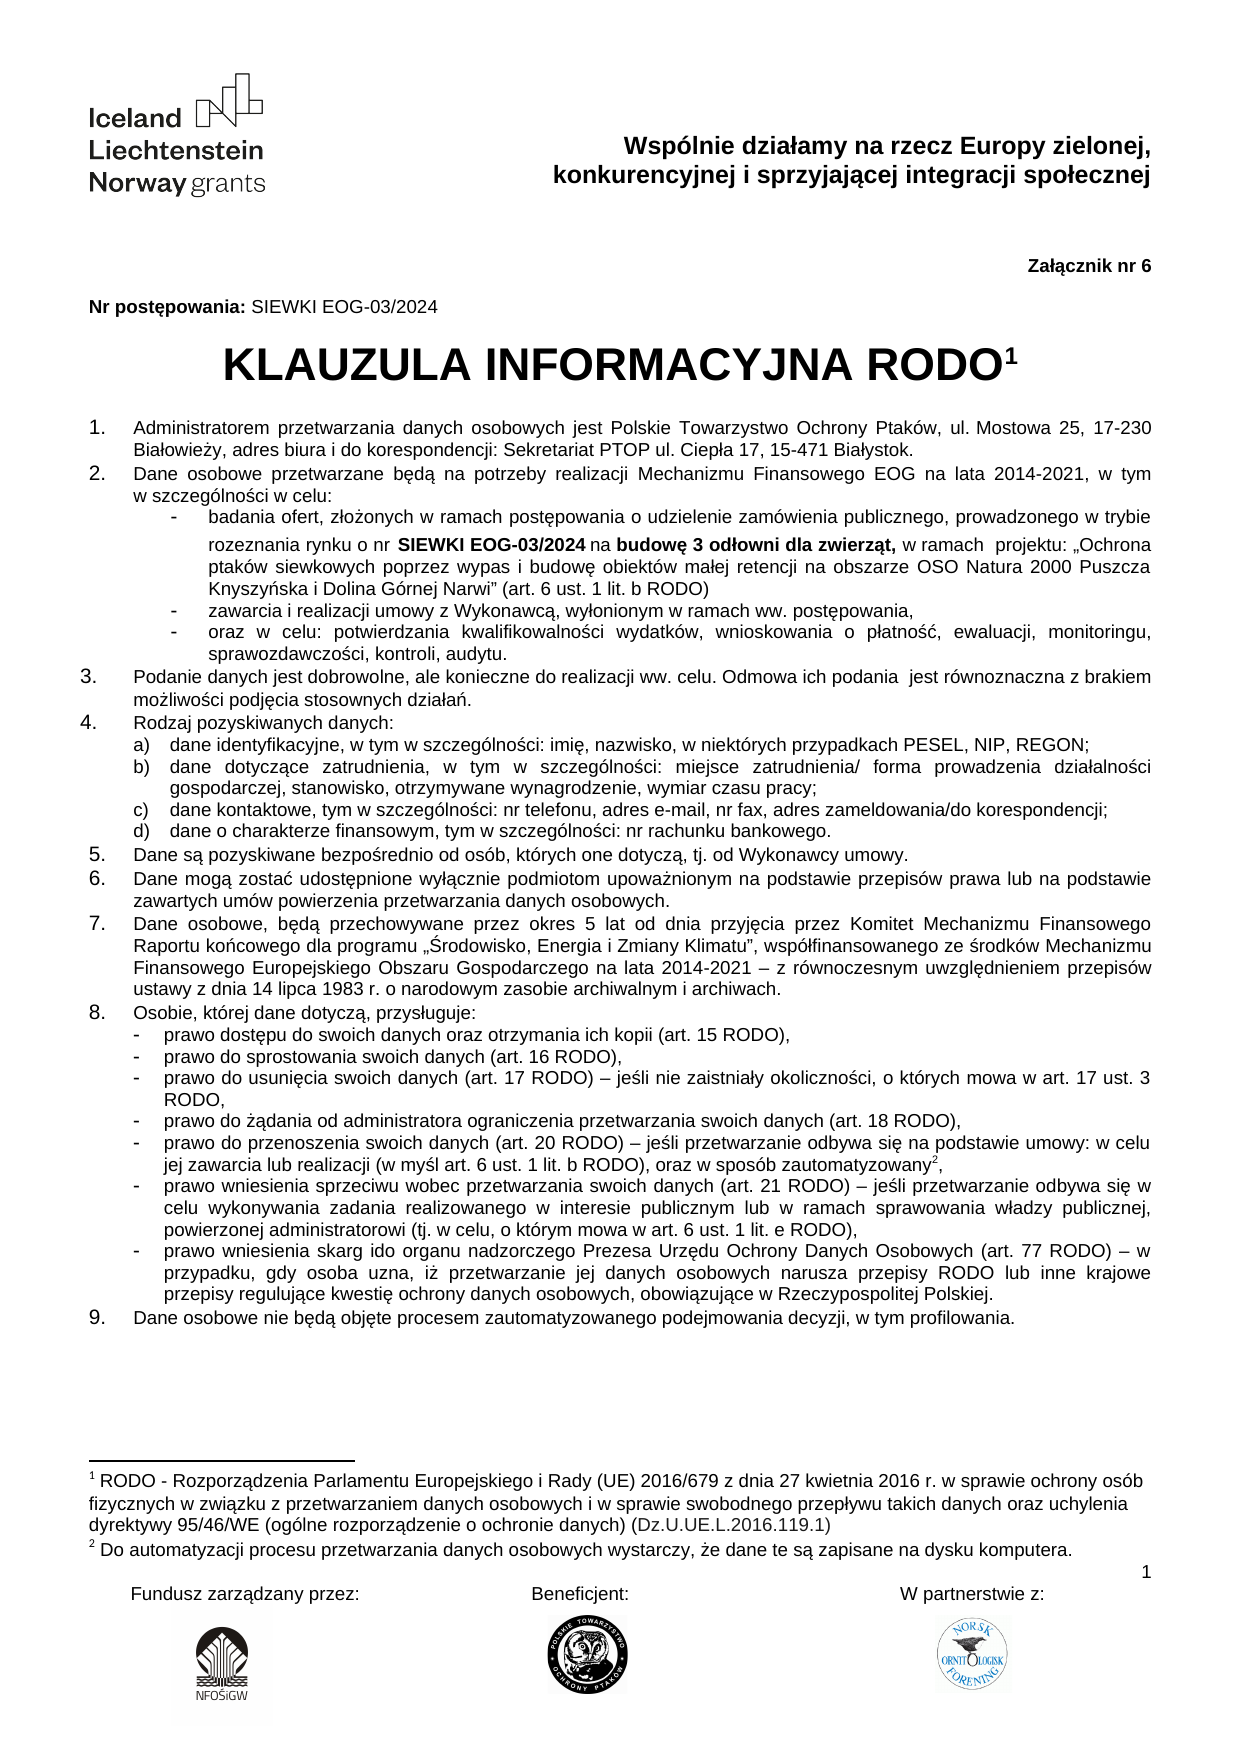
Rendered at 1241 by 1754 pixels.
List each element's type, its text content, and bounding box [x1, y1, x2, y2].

list Dane są pozyskiwane bezpośrednio od osób, których one dotyczą, tj. od Wykonawcy umowy. [89, 842, 1152, 866]
list Podanie danych jest dobrowolne, ale konieczne do realizacji ww. celu. Odmowa ich podania jest równoznaczna z brakiem możliwości podjęcia stosownych działań. [80, 664, 1152, 710]
list Dane osobowe przetwarzane będą na potrzeby realizacji Mechanizmu Finansowego EOG na lata 2014-2021, w tym w szczególności w celu: [89, 460, 1152, 506]
picture [547, 1615, 628, 1694]
picture [935, 1615, 1013, 1693]
list Rodzaj pozyskiwanych danych: [80, 710, 1152, 734]
list Osobie, której dane dotyczą, przysługuje: [89, 1000, 1152, 1024]
text Załącznik nr 6 [89, 255, 1152, 276]
list dane kontaktowe, tym w szczególności: nr telefonu, adres e-mail, nr fax, adres zameldowania/do korespondencji; [133, 798, 1152, 820]
list Dane osobowe nie będą objęte procesem zautomatyzowanego podejmowania decyzji, w tym profilowania. [89, 1305, 1152, 1329]
list prawo dostępu do swoich danych oraz otrzymania ich kopii (art. 15 RODO), [133, 1024, 1152, 1045]
list Dane osobowe, będą przechowywane przez okres 5 lat od dnia przyjęcia przez Komitet Mechanizmu Finansowego Raportu końcowego dla programu „Środowisko, Energia i Zmiany Klimatu”, współfinansowanego ze środków Mechanizmu Finansowego Europejskiego Obszaru Gospodarczego na lata 2014-2021 – z równoczesnym uwzględnieniem przepisów ustawy z dnia 14 lipca 1983 r. o narodowym zasobie archiwalnym i archiwach. [89, 911, 1152, 1000]
list badania ofert, złożonych w ramach postępowania o udzielenie zamówienia publicznego, prowadzonego w trybie rozeznania rynku o nr SIEWKI EOG-03/2024 na budowę 3 odłowni dla zwierząt, w ramach projektu: „Ochrona ptaków siewkowych poprzez wypas i budowę obiektów małej retencji na obszarze OSO Natura 2000 Puszcza Knyszyńska i Dolina Górnej Narwi” (art. 6 ust. 1 lit. b RODO) [171, 506, 1152, 599]
list Administratorem przetwarzania danych osobowych jest Polskie Towarzystwo Ochrony Ptaków, ul. Mostowa 25, 17-230 Białowieży, adres biura i do korespondencji: Sekretariat PTOP ul. Ciepła 17, 15-471 Białystok. [89, 415, 1152, 460]
list zawarcia i realizacji umowy z Wykonawcą, wyłonionym w ramach ww. postępowania, [171, 599, 1152, 621]
text Nr postępowania: SIEWKI EOG-03/2024 [89, 296, 1152, 318]
picture [88, 73, 266, 198]
list dane dotyczące zatrudnienia, w tym w szczególności: miejsce zatrudnienia/ forma prowadzenia działalności gospodarczej, stanowisko, otrzymywane wynagrodzenie, wymiar czasu pracy; [133, 755, 1152, 798]
list prawo do żądania od administratora ograniczenia przetwarzania swoich danych (art. 18 RODO), [133, 1110, 1152, 1132]
list prawo do przenoszenia swoich danych (art. 20 RODO) – jeśli przetwarzanie odbywa się na podstawie umowy: w celu jej zawarcia lub realizacji (w myśl art. 6 ust. 1 lit. b RODO), oraz w sposób zautomatyzowany, [133, 1132, 1152, 1175]
list dane identyfikacyjne, w tym w szczególności: imię, nazwisko, w niektórych przypadkach PESEL, NIP, REGON; [133, 734, 1152, 755]
list dane o charakterze finansowym, tym w szczególności: nr rachunku bankowego. [133, 820, 1152, 842]
list oraz w celu: potwierdzania kwalifikowalności wydatków, wnioskowania o płatność, ewaluacji, monitoringu, sprawozdawczości, kontroli, audytu. [171, 621, 1152, 664]
list prawo do sprostowania swoich danych (art. 16 RODO), [133, 1045, 1152, 1067]
list prawo wniesienia sprzeciwu wobec przetwarzania swoich danych (art. 21 RODO) – jeśli przetwarzanie odbywa się w celu wykonywania zadania realizowanego w interesie publicznym lub w ramach sprawowania władzy publicznej, powierzonej administratorowi (tj. w celu, o którym mowa w art. 6 ust. 1 lit. e RODO), [133, 1175, 1152, 1240]
list Dane mogą zostać udostępnione wyłącznie podmiotom upoważnionym na podstawie przepisów prawa lub na podstawie zawartych umów powierzenia przetwarzania danych osobowych. [89, 866, 1152, 911]
picture [170, 1601, 274, 1726]
list prawo wniesienia skarg ido organu nadzorczego Prezesa Urzędu Ochrony Danych Osobowych (art. 77 RODO) – w przypadku, gdy osoba uzna, iż przetwarzanie jej danych osobowych narusza przepisy RODO lub inne krajowe przepisy regulujące kwestię ochrony danych osobowych, obowiązujące w Rzeczypospolitej Polskiej. [133, 1240, 1152, 1305]
text KLAUZULA INFORMACYJNA RODO [89, 338, 1152, 390]
list prawo do usunięcia swoich danych (art. 17 RODO) – jeśli nie zaistniały okoliczności, o których mowa w art. 17 ust. 3 RODO, [133, 1067, 1152, 1110]
